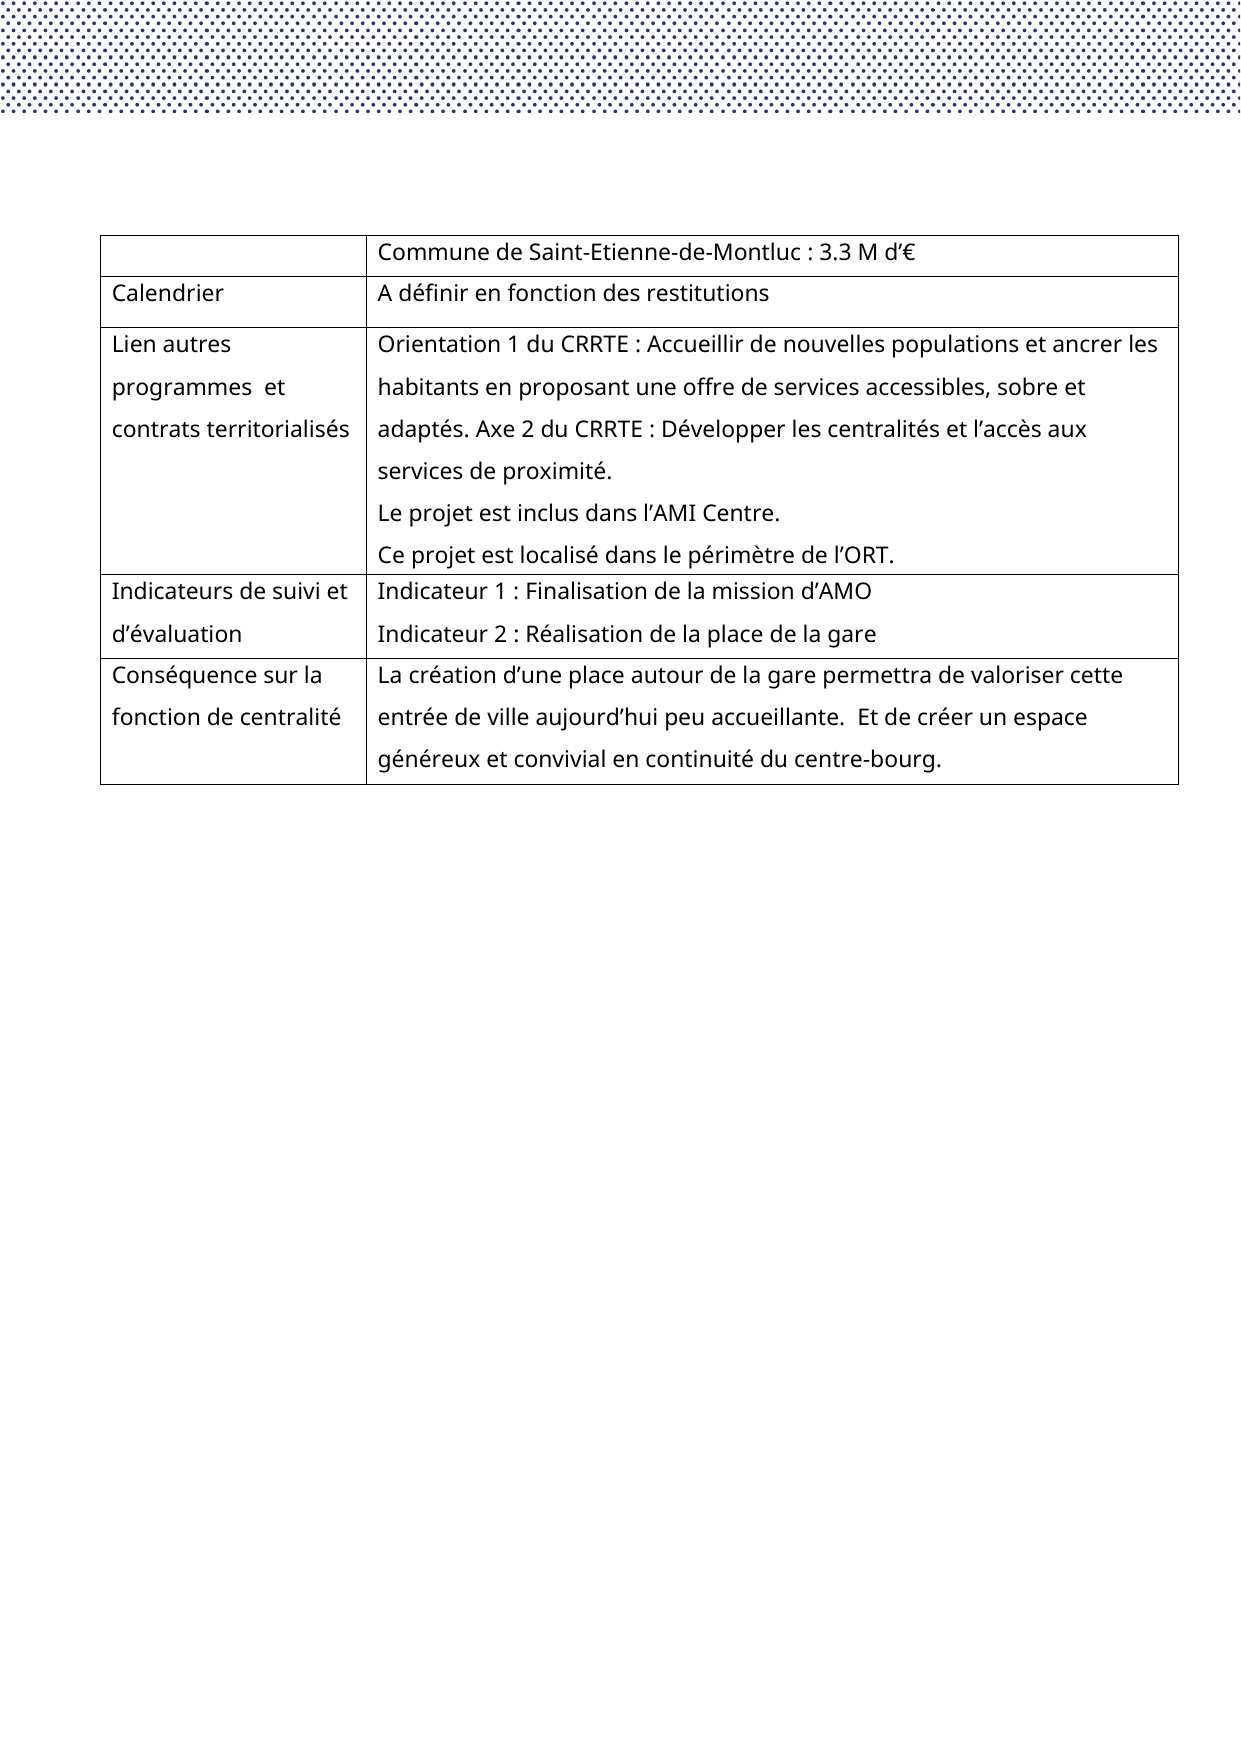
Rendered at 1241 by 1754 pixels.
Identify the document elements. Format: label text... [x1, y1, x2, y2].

table_cell Lien autres programmes et contrats territorialisés [101, 328, 366, 574]
table_cell Orientation 1 du CRRTE : Accueillir de nouvelles populations et ancrer les habitants en proposant une offre de services accessibles, sobre et adaptés. Axe 2 du CRRTE : Développer les centralités et l’accès aux services de proximité. Le projet est inclus dans l’AMI Centre. Ce projet est localisé dans le périmètre de l’ORT. [367, 328, 1178, 574]
table_cell Indicateurs de suivi et d’évaluation [101, 575, 366, 658]
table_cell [101, 236, 366, 276]
table_cell A définir en fonction des restitutions [367, 277, 1178, 327]
table_cell Calendrier [101, 277, 366, 327]
picture [0, 0, 1241, 113]
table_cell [367, 236, 1178, 276]
table_cell Indicateur 1 : Finalisation de la mission d’AMO Indicateur 2 : Réalisation de la place de la gare [367, 575, 1178, 658]
table_cell Conséquence sur la fonction de centralité [101, 659, 366, 784]
table_cell La création d’une place autour de la gare permettra de valoriser cette entrée de ville aujourd’hui peu accueillante. Et de créer un espace généreux et convivial en continuité du centre-bourg. [367, 659, 1178, 784]
